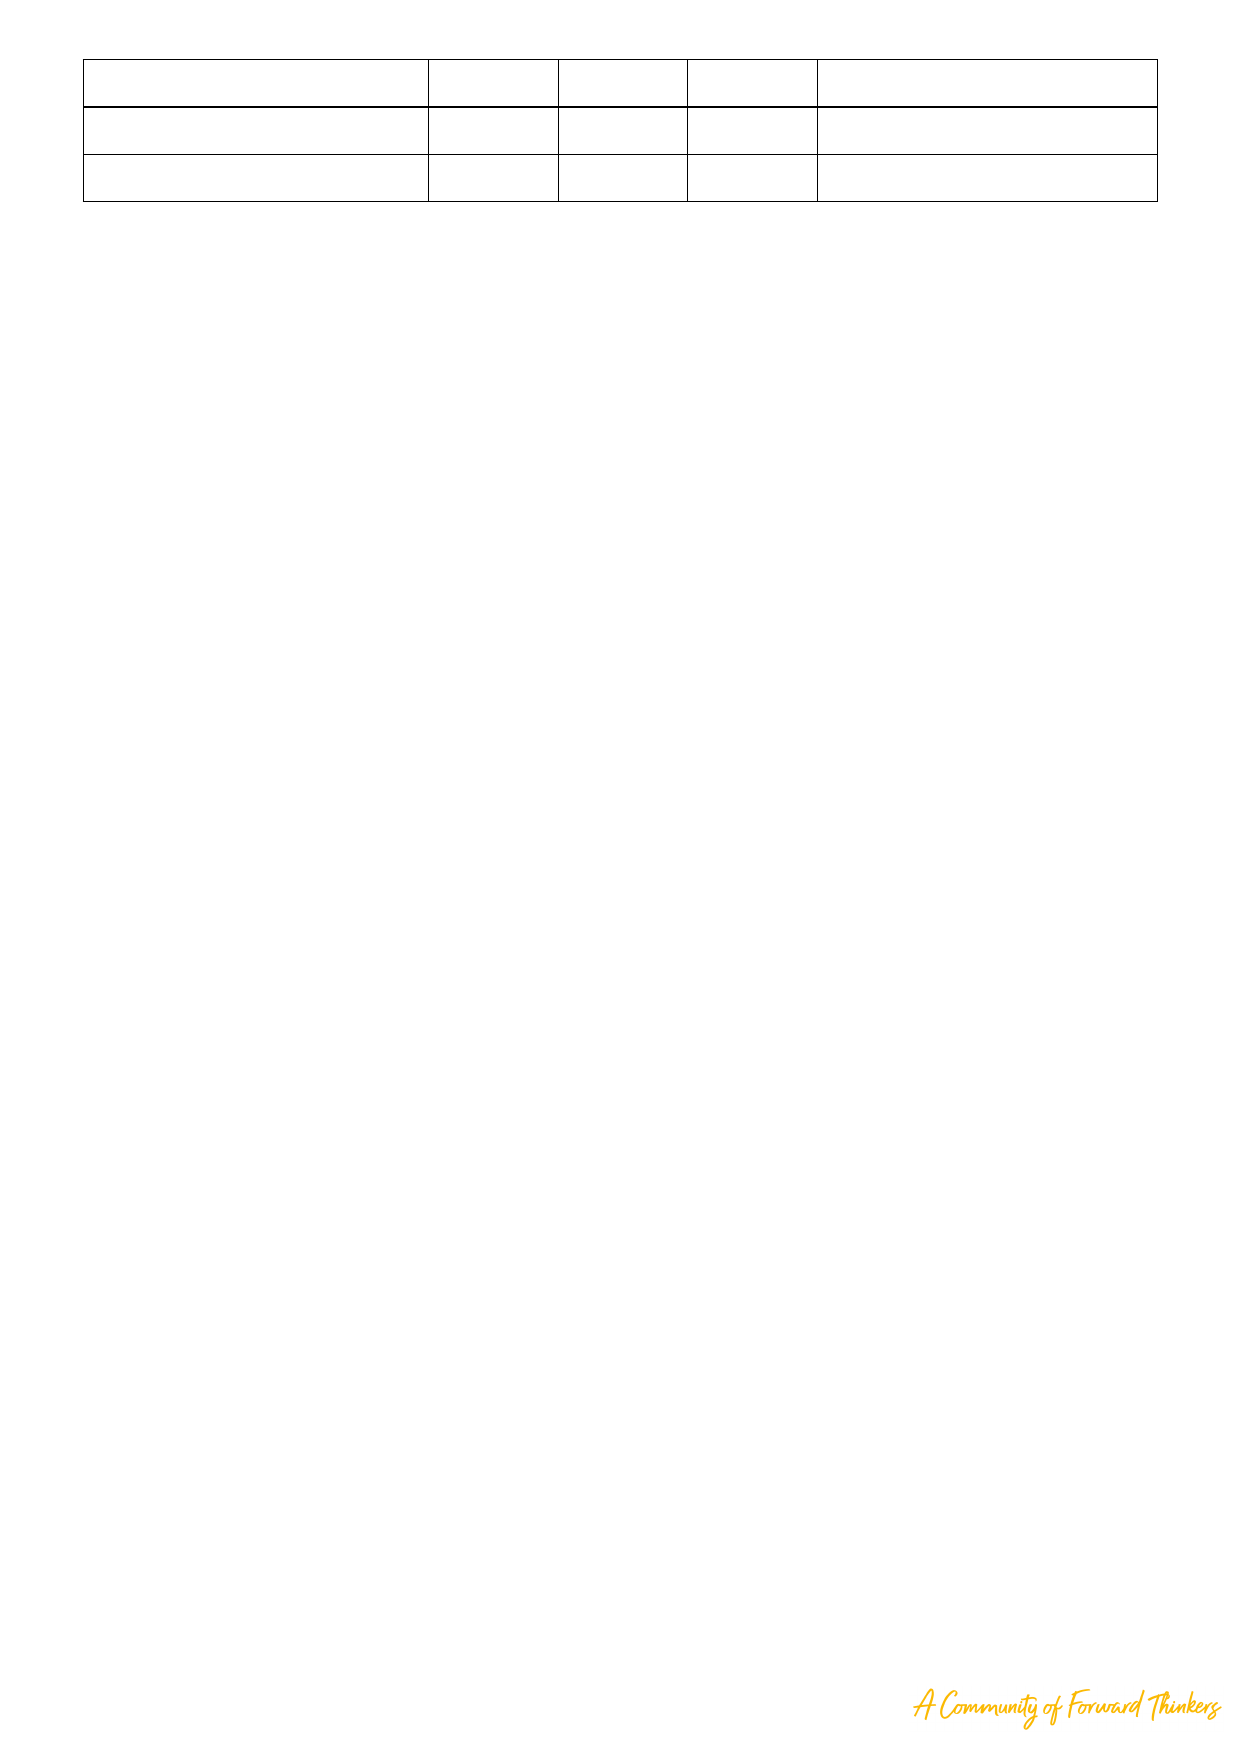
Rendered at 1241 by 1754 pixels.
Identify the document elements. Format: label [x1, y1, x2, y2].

table_cell [818, 155, 1157, 201]
table_cell [429, 155, 558, 201]
picture [908, 1686, 1224, 1732]
table_cell [688, 108, 817, 154]
table_cell [84, 60, 428, 106]
table_cell [84, 108, 428, 154]
table_cell [429, 108, 558, 154]
table_cell [429, 60, 558, 106]
table_cell [559, 155, 687, 201]
table_cell [559, 60, 687, 106]
table_cell [559, 108, 687, 154]
table_cell [688, 60, 817, 106]
table_cell [688, 155, 817, 201]
table_cell [818, 108, 1157, 154]
table_cell [818, 60, 1157, 106]
table_cell [84, 155, 428, 201]
